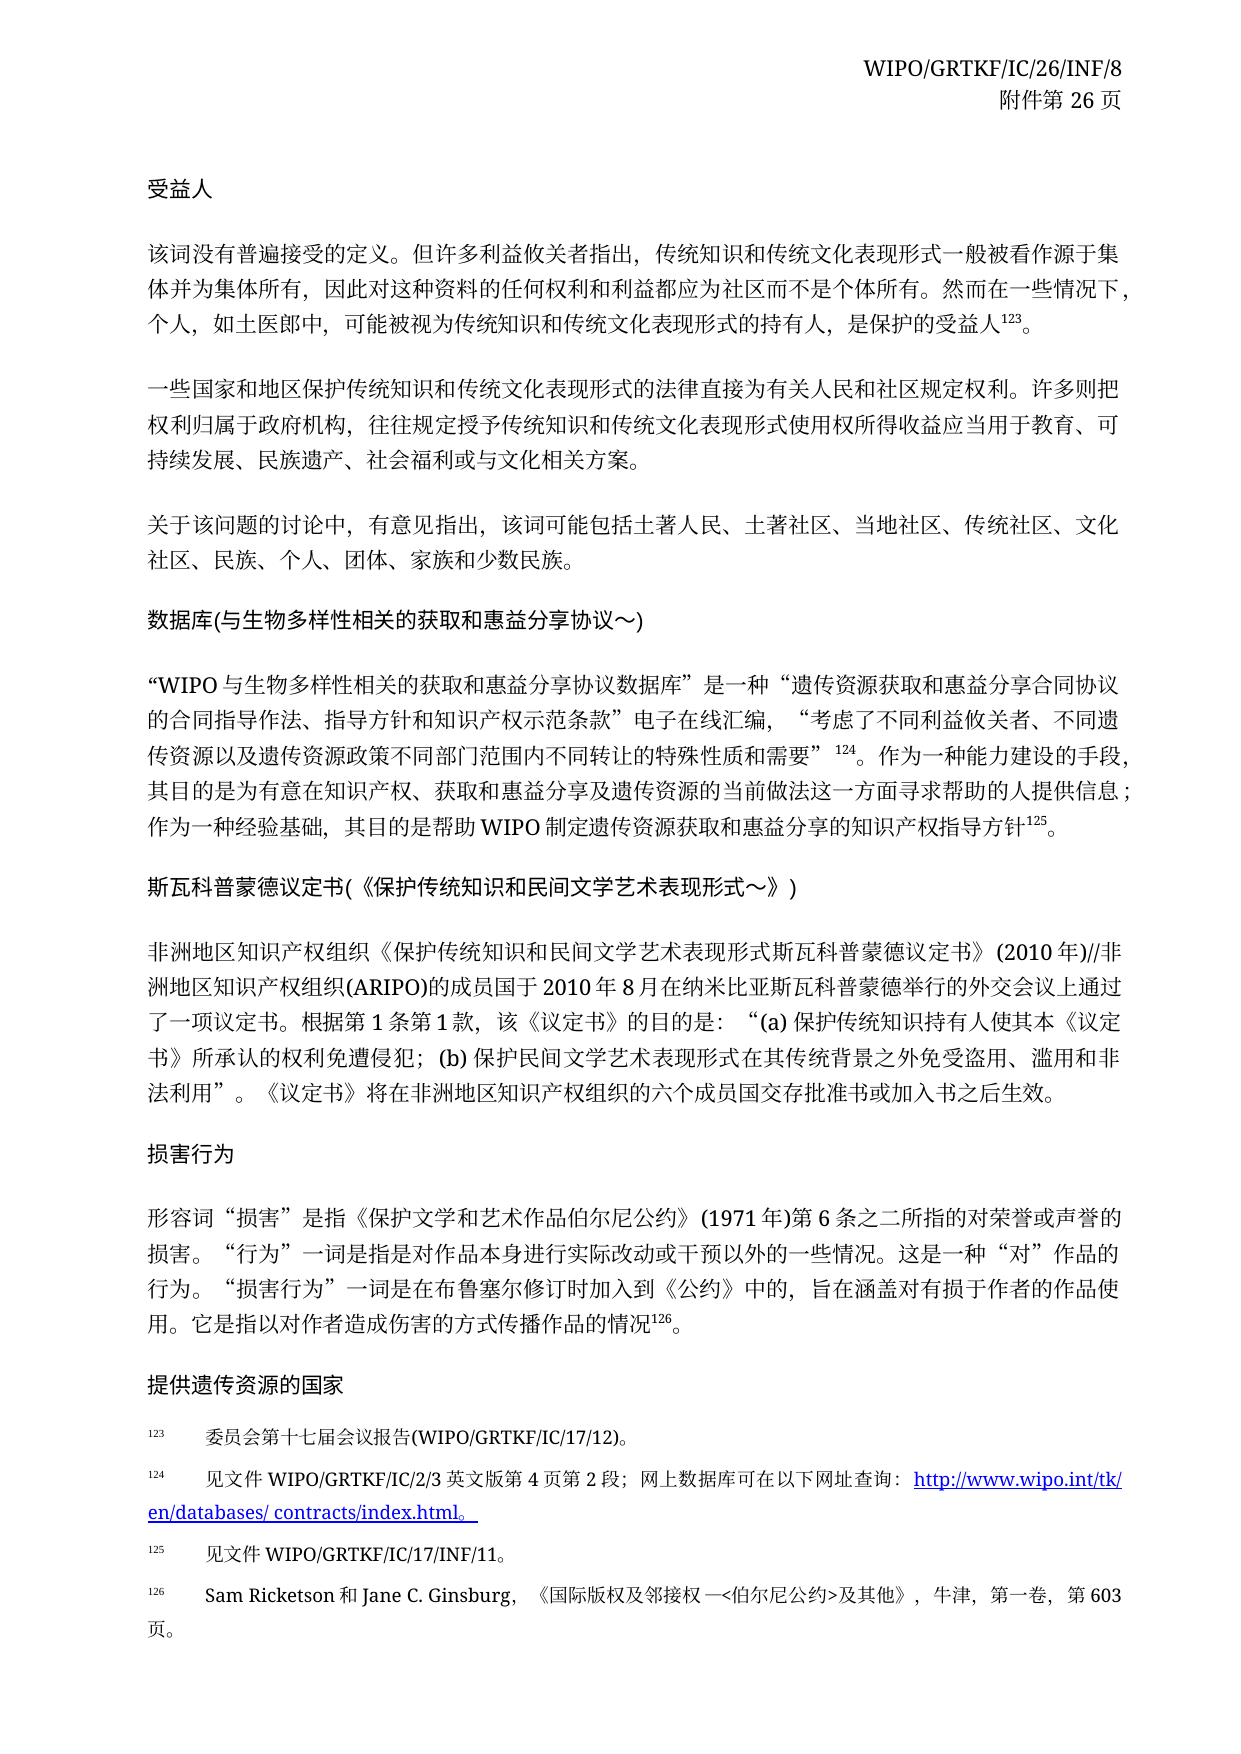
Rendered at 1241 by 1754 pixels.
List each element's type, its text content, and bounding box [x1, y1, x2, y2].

text 该词没有普遍接受的定义。但许多利益攸关者指出，传统知识和传统文化表现形式一般被看作源于集体并为集体所有，因此对这种资料的任何权利和利益都应为社区而不是个体所有。然而在一些情况下，个人，如土医郎中，可能被视为传统知识和传统文化表现形式的持有人，是保护的受益人。 [148, 233, 1122, 339]
text 损害行为 [148, 1133, 1122, 1168]
text 形容词“损害”是指《保护文学和艺术作品伯尔尼公约》(1971年)第6条之二所指的对荣誉或声誉的损害。“行为”一词是指是对作品本身进行实际改动或干预以外的一些情况。这是一种“对”作品的行为。“损害行为”一词是在布鲁塞尔修订时加入到《公约》中的，旨在涵盖对有损于作者的作品使用。它是指以对作者造成伤害的方式传播作品的情况。 [148, 1198, 1122, 1339]
text 数据库(与生物多样性相关的获取和惠益分享协议～) [148, 600, 1122, 635]
text “WIPO与生物多样性相关的获取和惠益分享协议数据库”是一种“遗传资源获取和惠益分享合同协议的合同指导作法、指导方针和知识产权示范条款”电子在线汇编，“考虑了不同利益攸关者、不同遗传资源以及遗传资源政策不同部门范围内不同转让的特殊性质和需要”。作为一种能力建设的手段，其目的是为有意在知识产权、获取和惠益分享及遗传资源的当前做法这一方面寻求帮助的人提供信息；作为一种经验基础，其目的是帮助WIPO制定遗传资源获取和惠益分享的知识产权指导方针。 [148, 664, 1122, 841]
text 非洲地区知识产权组织《保护传统知识和民间文学艺术表现形式斯瓦科普蒙德议定书》(2010年)//非洲地区知识产权组织(ARIPO)的成员国于2010年8月在纳米比亚斯瓦科普蒙德举行的外交会议上通过了一项议定书。根据第1条第1款，该《议定书》的目的是：“(a) 保护传统知识持有人使其本《议定书》所承认的权利免遭侵犯；(b) 保护民间文学艺术表现形式在其传统背景之外免受盗用、滥用和非法利用”。《议定书》将在非洲地区知识产权组织的六个成员国交存批准书或加入书之后生效。 [148, 931, 1122, 1108]
text 提供遗传资源的国家 [148, 1364, 1122, 1400]
text 关于该问题的讨论中，有意见指出，该词可能包括土著人民、土著社区、当地社区、传统社区、文化社区、民族、个人、团体、家族和少数民族。 [148, 504, 1122, 575]
text 斯瓦科普蒙德议定书(《保护传统知识和民间文学艺术表现形式～》) [148, 866, 1122, 902]
text 受益人 [148, 168, 1122, 204]
text 一些国家和地区保护传统知识和传统文化表现形式的法律直接为有关人民和社区规定权利。许多则把权利归属于政府机构，往往规定授予传统知识和传统文化表现形式使用权所得收益应当用于教育、可持续发展、民族遗产、社会福利或与文化相关方案。 [148, 368, 1122, 475]
